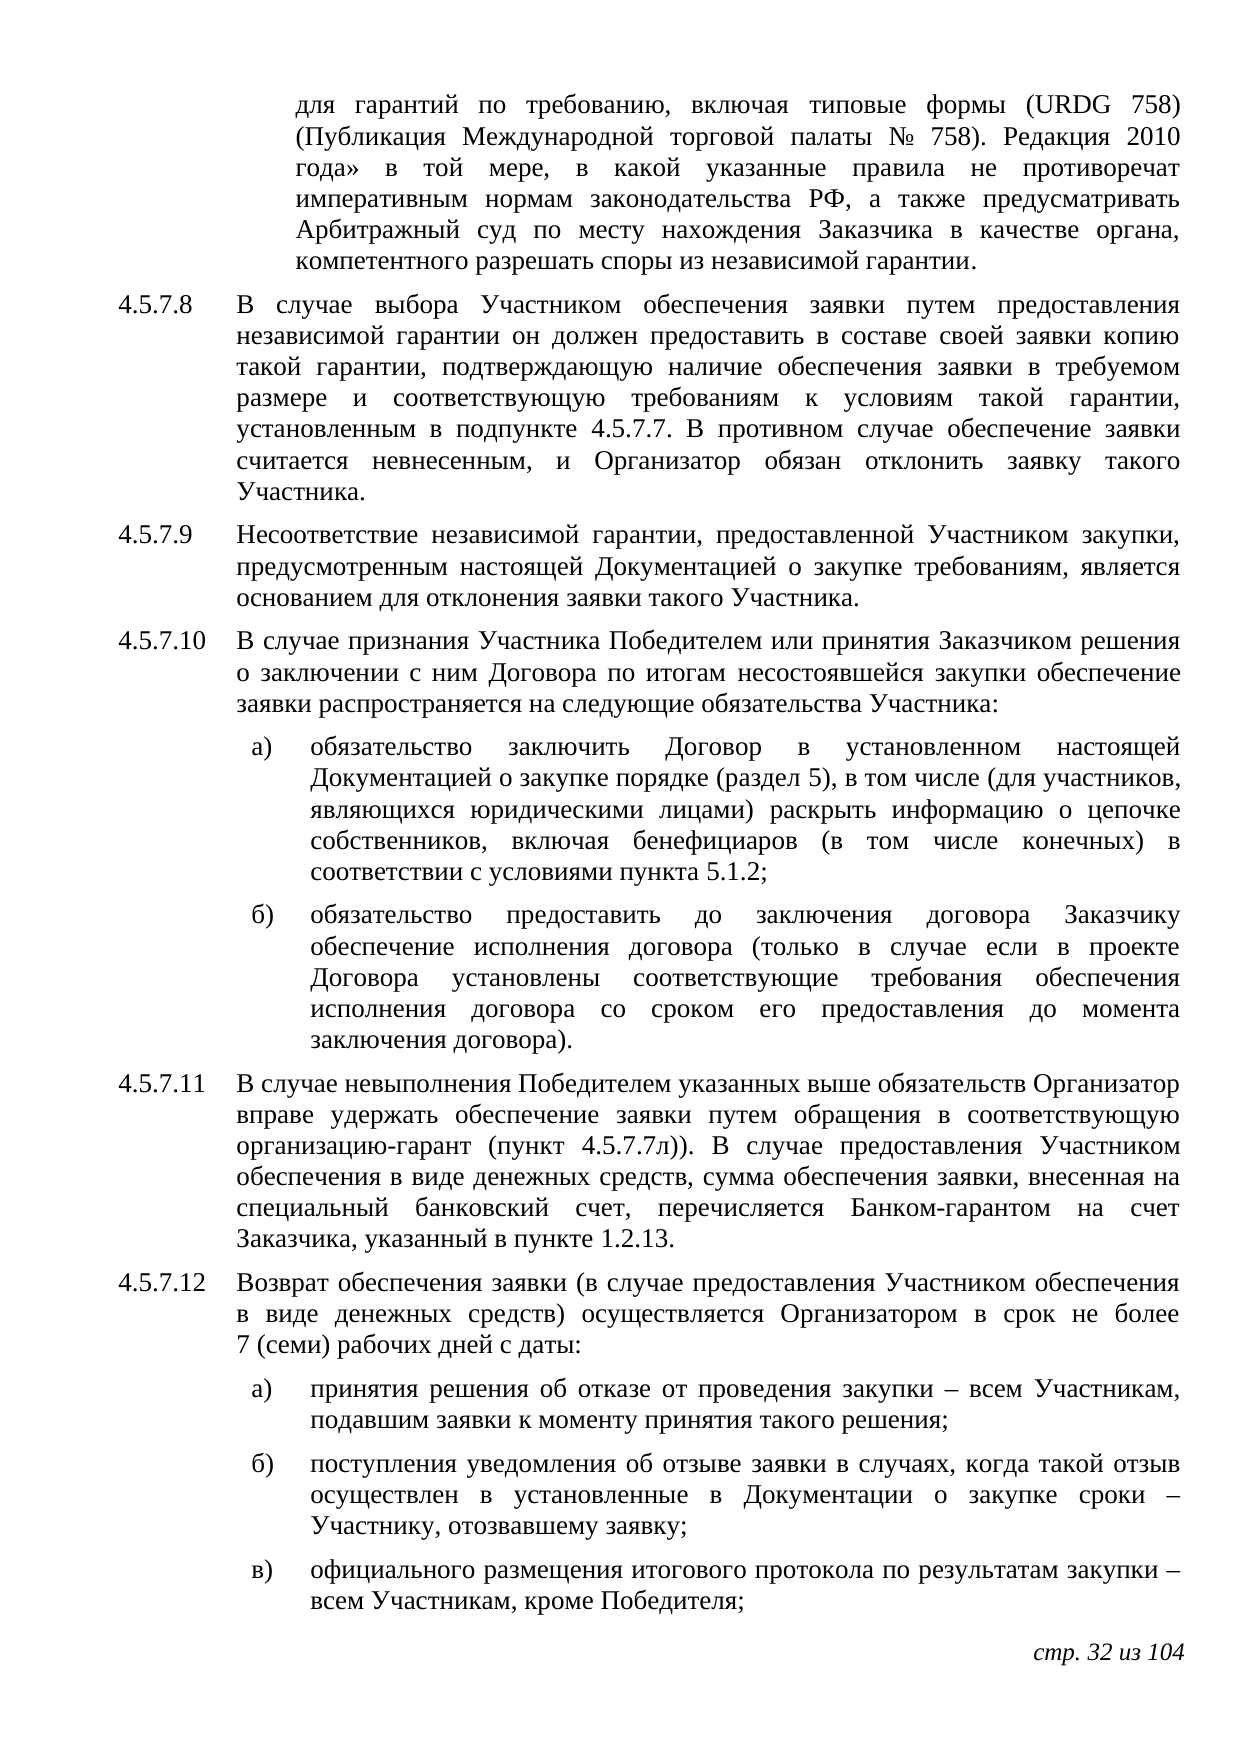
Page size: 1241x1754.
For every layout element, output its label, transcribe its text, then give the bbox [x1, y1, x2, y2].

text поступления уведомления об отзыве заявки в случаях, когда такой отзыв осуществлен в установленные в Документации о закупке сроки – Участнику, отозвавшему заявку; [251, 1447, 1181, 1540]
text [251, 89, 1181, 276]
text принятия решения об отказе от проведения закупки – всем Участникам, подавшим заявки к моменту принятия такого решения; [251, 1372, 1181, 1434]
text В случае признания Участника Победителем или принятия Заказчиком решения о заключении с ним Договора по итогам несостоявшейся закупки обеспечение заявки распространяется на следующие обязательства Участника: [118, 624, 1181, 718]
text Возврат обеспечения заявки (в случае предоставления Участником обеспечения в виде денежных средств) осуществляется Организатором в срок не более 7 (семи) рабочих дней с даты: [118, 1266, 1181, 1360]
text В случае выбора Участником обеспечения заявки путем предоставления независимой гарантии он должен предоставить в составе своей заявки копию такой гарантии, подтверждающую наличие обеспечения заявки в требуемом размере и соответствующую требованиям к условиям такой гарантии, установленным в подпункте 4.5.7.7. В противном случае обеспечение заявки считается невнесенным, и Организатор обязан отклонить заявку такого Участника. [118, 288, 1181, 506]
text Несоответствие независимой гарантии, предоставленной Участником закупки, предусмотренным настоящей Документацией о закупке требованиям, является основанием для отклонения заявки такого Участника. [118, 518, 1181, 612]
text официального размещения итогового протокола по результатам закупки – всем Участникам, кроме Победителя; [251, 1553, 1181, 1615]
text обязательство предоставить до заключения договора Заказчику обеспечение исполнения договора (только в случае если в проекте Договора установлены соответствующие требования обеспечения исполнения договора со сроком его предоставления до момента заключения договора). [251, 899, 1181, 1054]
text обязательство заключить Договор в установленном настоящей Документацией о закупке порядке (раздел 5), в том числе (для участников, являющихся юридическими лицами) раскрыть информацию о цепочке собственников, включая бенефициаров (в том числе конечных) в соответствии с условиями пункта 5.1.2; [251, 730, 1181, 886]
text В случае невыполнения Победителем указанных выше обязательств Организатор вправе удержать обеспечение заявки путем обращения в соответствующую организацию-гарант (пункт 4.5.7.7л)). В случае предоставления Участником обеспечения в виде денежных средств, сумма обеспечения заявки, внесенная на специальный банковский счет, перечисляется Банком-гарантом на счет Заказчика, указанный в пункте 1.2.13. [118, 1067, 1181, 1254]
